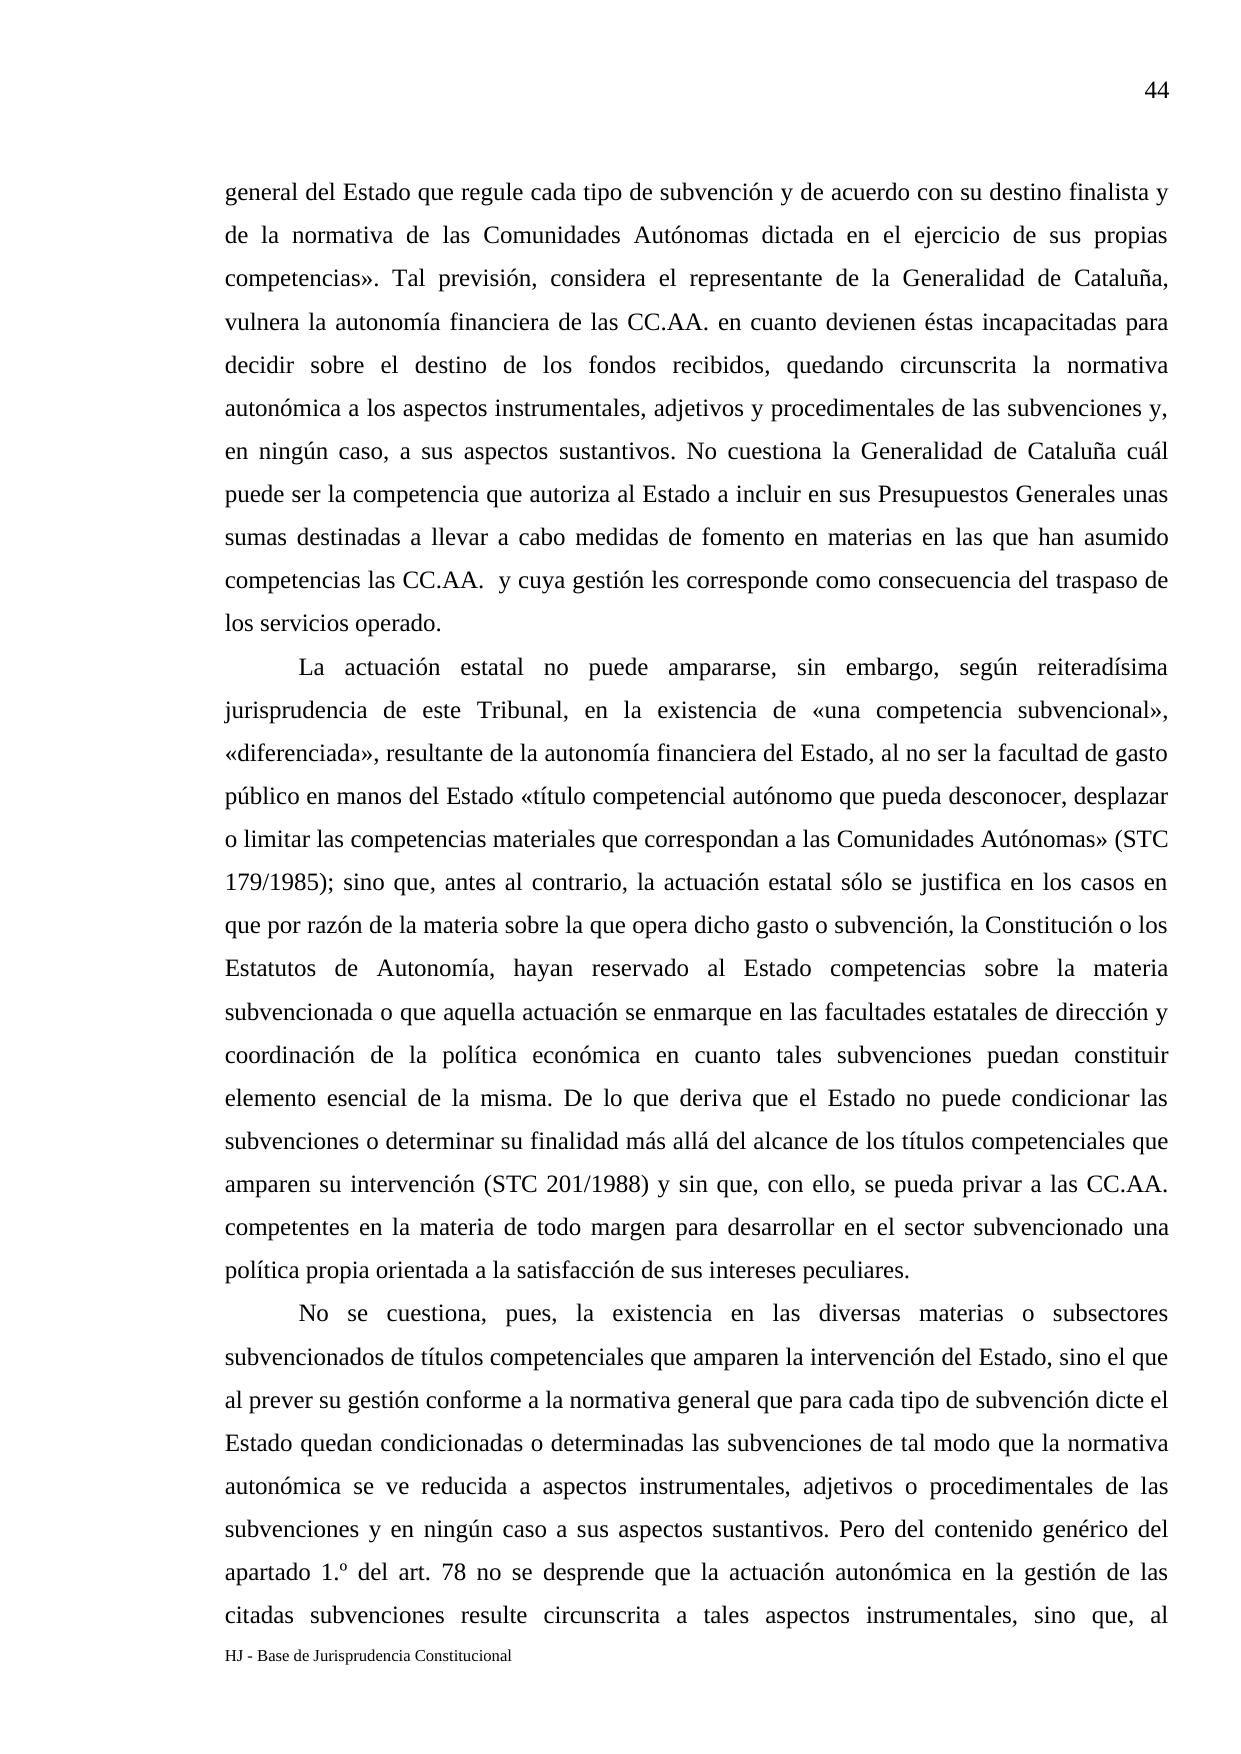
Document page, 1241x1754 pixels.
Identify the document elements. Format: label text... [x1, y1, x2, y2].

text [224, 177, 1169, 637]
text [224, 1298, 1169, 1629]
text La actuación estatal no puede ampararse, sin embargo, según reiteradísima jurisprudencia de este Tribunal, en la existencia de «una competencia subvencional», «diferenciada», resultante de la autonomía financiera del Estado, al no ser la facultad de gasto público en manos del Estado «título competencial autónomo que pueda desconocer, desplazar o limitar las competencias materiales que correspondan a las Comunidades Autónomas» (STC 179/1985); sino que, antes al contrario, la actuación estatal sólo se justifica en los casos en que por razón de la materia sobre la que opera dicho gasto o subvención, la Constitución o los Estatutos de Autonomía, hayan reservado al Estado competencias sobre la materia subvencionada o que aquella actuación se enmarque en las facultades estatales de dirección y coordinación de la política económica en cuanto tales subvenciones puedan constituir elemento esencial de la misma. De lo que deriva que el Estado no puede condicionar las subvenciones o determinar su finalidad más allá del alcance de los títulos competenciales que amparen su intervención (STC 201/1988) y sin que, con ello, se pueda privar a las CC.AA. competentes en la materia de todo margen para desarrollar en el sector subvencionado una política propia orientada a la satisfacción de sus intereses peculiares. [224, 652, 1169, 1284]
